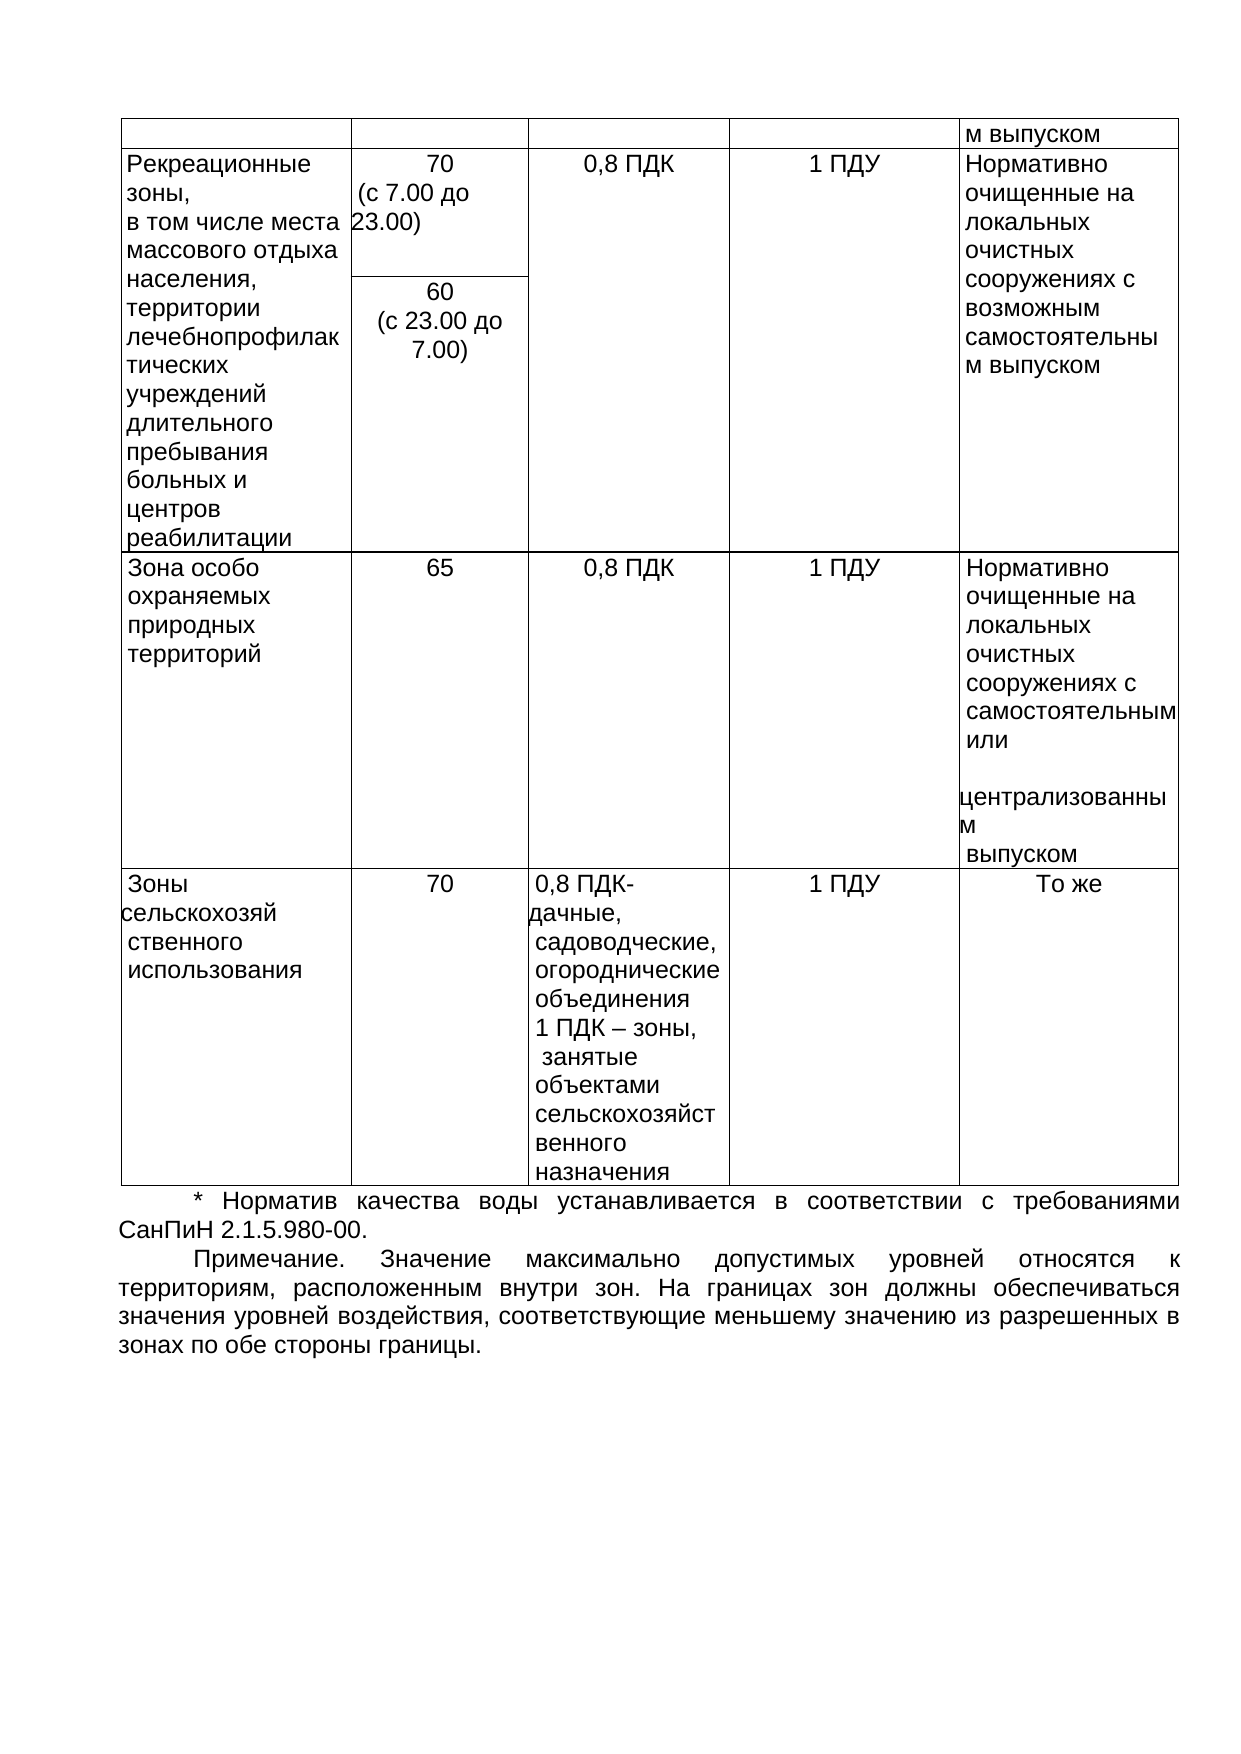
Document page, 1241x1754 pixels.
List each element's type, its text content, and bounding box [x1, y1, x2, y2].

table_cell Нормативно очищенные на локальных очистных сооружениях с возможным самостоятельным выпуском [960, 149, 1178, 551]
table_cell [529, 119, 729, 148]
table_cell 0,8 ПДК [529, 149, 729, 551]
table_cell 70 (с 7.00 до 23.00) [352, 149, 528, 276]
table_cell Рекреационные зоны, в том числе места массового отдыха населения, территории лечебнопрофилактических учреждений длительного пребывания больных и центров реабилитации [122, 149, 351, 551]
text Примечание. Значение максимально допустимых уровней относятся к территориям, расположенным внутри зон. На границах зон должны обеспечиваться значения уровней воздействия, соответствующие меньшему значению из разрешенных в зонах по обе стороны границы. [118, 1244, 1181, 1359]
table_cell 1 ПДУ [730, 149, 959, 551]
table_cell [352, 119, 528, 148]
table_cell 65 [352, 553, 528, 868]
table_cell Нормативно очищенные на локальных очистных сооружениях с самостоятельным или централизованным выпуском [960, 553, 1178, 868]
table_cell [122, 119, 351, 148]
text * Норматив качества воды устанавливается в соответствии с требованиями СанПиН 2.1.5.980-00. [118, 1186, 1181, 1244]
table_cell Зона особо охраняемых природных территорий [122, 553, 351, 868]
table_cell 60 (с 23.00 до 7.00) [352, 277, 528, 551]
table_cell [730, 119, 959, 148]
table_cell Зоны сельскохозяй ственного использования [122, 869, 351, 1185]
table_cell 0,8 ПДК [529, 553, 729, 868]
table_cell 1 ПДУ [730, 869, 959, 1185]
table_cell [960, 119, 1178, 148]
table_cell 1 ПДУ [730, 553, 959, 868]
table_cell 70 [352, 869, 528, 1185]
table_cell 0,8 ПДК- дачные, садоводческие, огороднические объединения 1 ПДК – зоны, занятые объектами сельскохозяйст венного назначения [529, 869, 729, 1185]
table_cell То же [960, 869, 1178, 1185]
